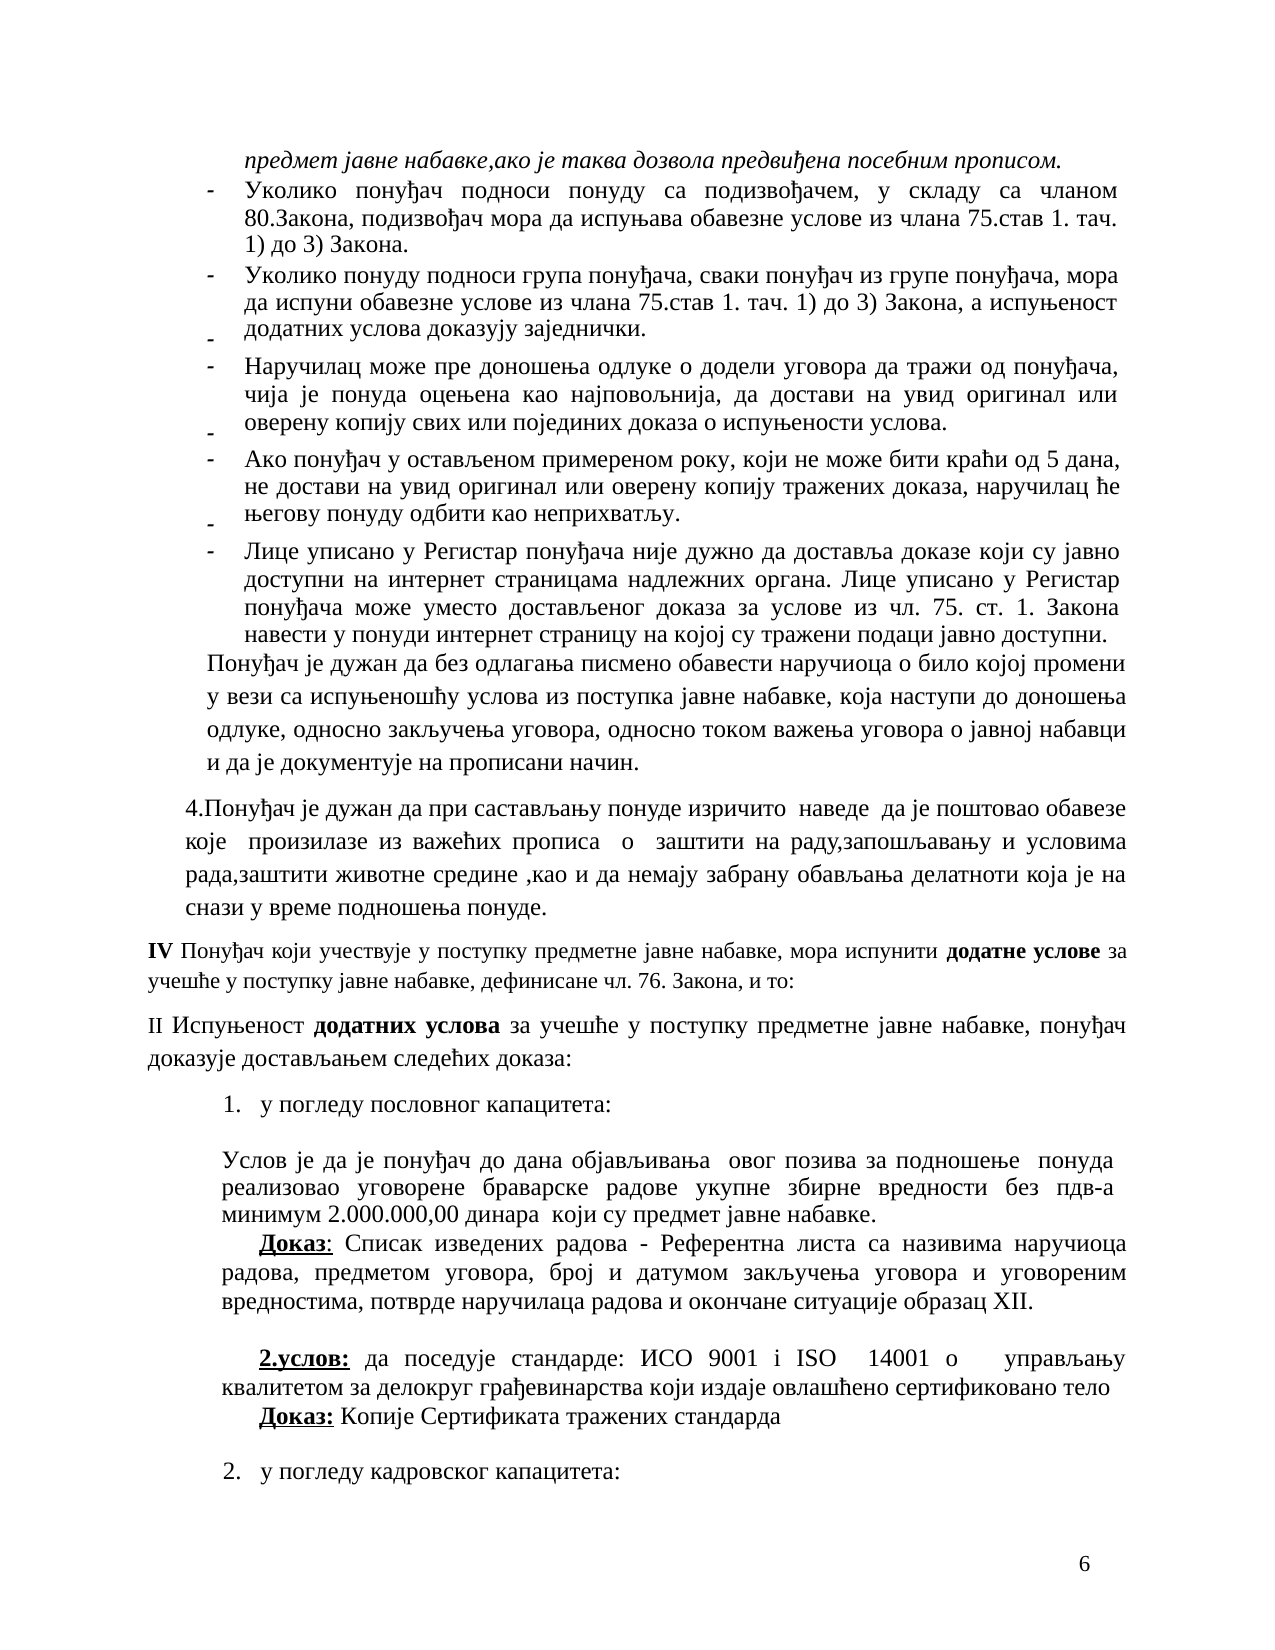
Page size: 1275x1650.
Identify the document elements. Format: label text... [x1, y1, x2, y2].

list у погледу кадровског капацитета: [223, 1456, 1127, 1484]
list Наручилац може пре доношења одлуке о додели уговора да тражи од понуђача, чија је понуда оцењена као најповољнија, да достави на увид оригинал или оверену копију свих или појединих доказа о испуњености услова. [207, 349, 1119, 435]
list Ако понуђач у остављеном примереном року, који не може бити краћи од 5 дана, не достави на увид оригинал или оверену копију тражених доказа, наручилац ће његову понуду одбити као неприхватљу. [207, 442, 1121, 527]
text 4.Понуђач је дужан да при састављању понуде изричито наведе да је поштовао обавезе које произилазе из важећих прописа о заштити на раду,запошљавању и условима рада,заштити животне средине ,као и да немају забрану обављања делатноти која је на снази у време подношења понуде. [185, 793, 1127, 921]
text Понуђач је дужан да без одлагања писмено обавести наручиоца о било којој промени у вези са испуњеношћу услова из поступка јавне набавке, која наступи до доношења одлуке, односно закључења уговора, односно током важења уговора о јавној набавци и да је документује на прописани начин. [207, 648, 1127, 776]
list Доказ: Копије Сертификата тражених стандарда [221, 1401, 1127, 1429]
list Уколико понуду подноси група понуђача, сваки понуђач из групе понуђача, мора да испуни обавезне услове из члана 75.став 1. тач. 1) до 3) Закона, а испуњеност додатних услова доказују заједнички. [207, 258, 1119, 342]
list Лице уписано у Регистар понуђача није дужно да доставља доказе који су јавно доступни на интернет страницама надлежних органа. Лице уписано у Регистар понуђача може уместо достављеног доказа за услове из чл. 75. ст. 1. Закона навести у понуди интернет страницу на којој су тражени подаци јавно доступни. [207, 534, 1121, 648]
text IV Понуђач који учествује у поступку предметне јавне набавке, мора испунити додатне услове за учешће у поступку јавне набавке, дефинисане чл. 76. Закона, и то: [148, 937, 1127, 994]
text Услов je да је понуђач до дана објављивања овог позива за подношење понуда реализовао уговорене браварске радове укупне збирне вредности без пдв-а минимум 2.000.000,00 динара који су предмет јавне набавке. [221, 1146, 1115, 1228]
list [207, 148, 1119, 174]
list 2.услов: да поседује стандарде: ИСО 9001 i ISO 14001 o управљању квалитетом за делокруг грађевинарства који издаје овлашћено сертификовано тело [221, 1343, 1127, 1401]
text II Испуњеност додатних услова за учешће у поступку предметне јавне набавке, понуђач доказује достављањем следећих доказа: [148, 1010, 1127, 1072]
list Уколико понуђач подноси понуду са подизвођачем, у складу са чланом 80.Закона, подизвођач мора да испуњава обавезне услове из члана 75.став 1. тач. 1) до 3) Закона. [207, 174, 1119, 258]
list у погледу пословног капацитета: [223, 1089, 1127, 1117]
list Доказ: Списак изведених радова - Референтна листа са називима наручиоца радова, предметом уговора, број и датумом закључења уговора и уговореним вредностима, потврде наручилаца радова и окончане ситуације образац XII. [221, 1228, 1127, 1314]
